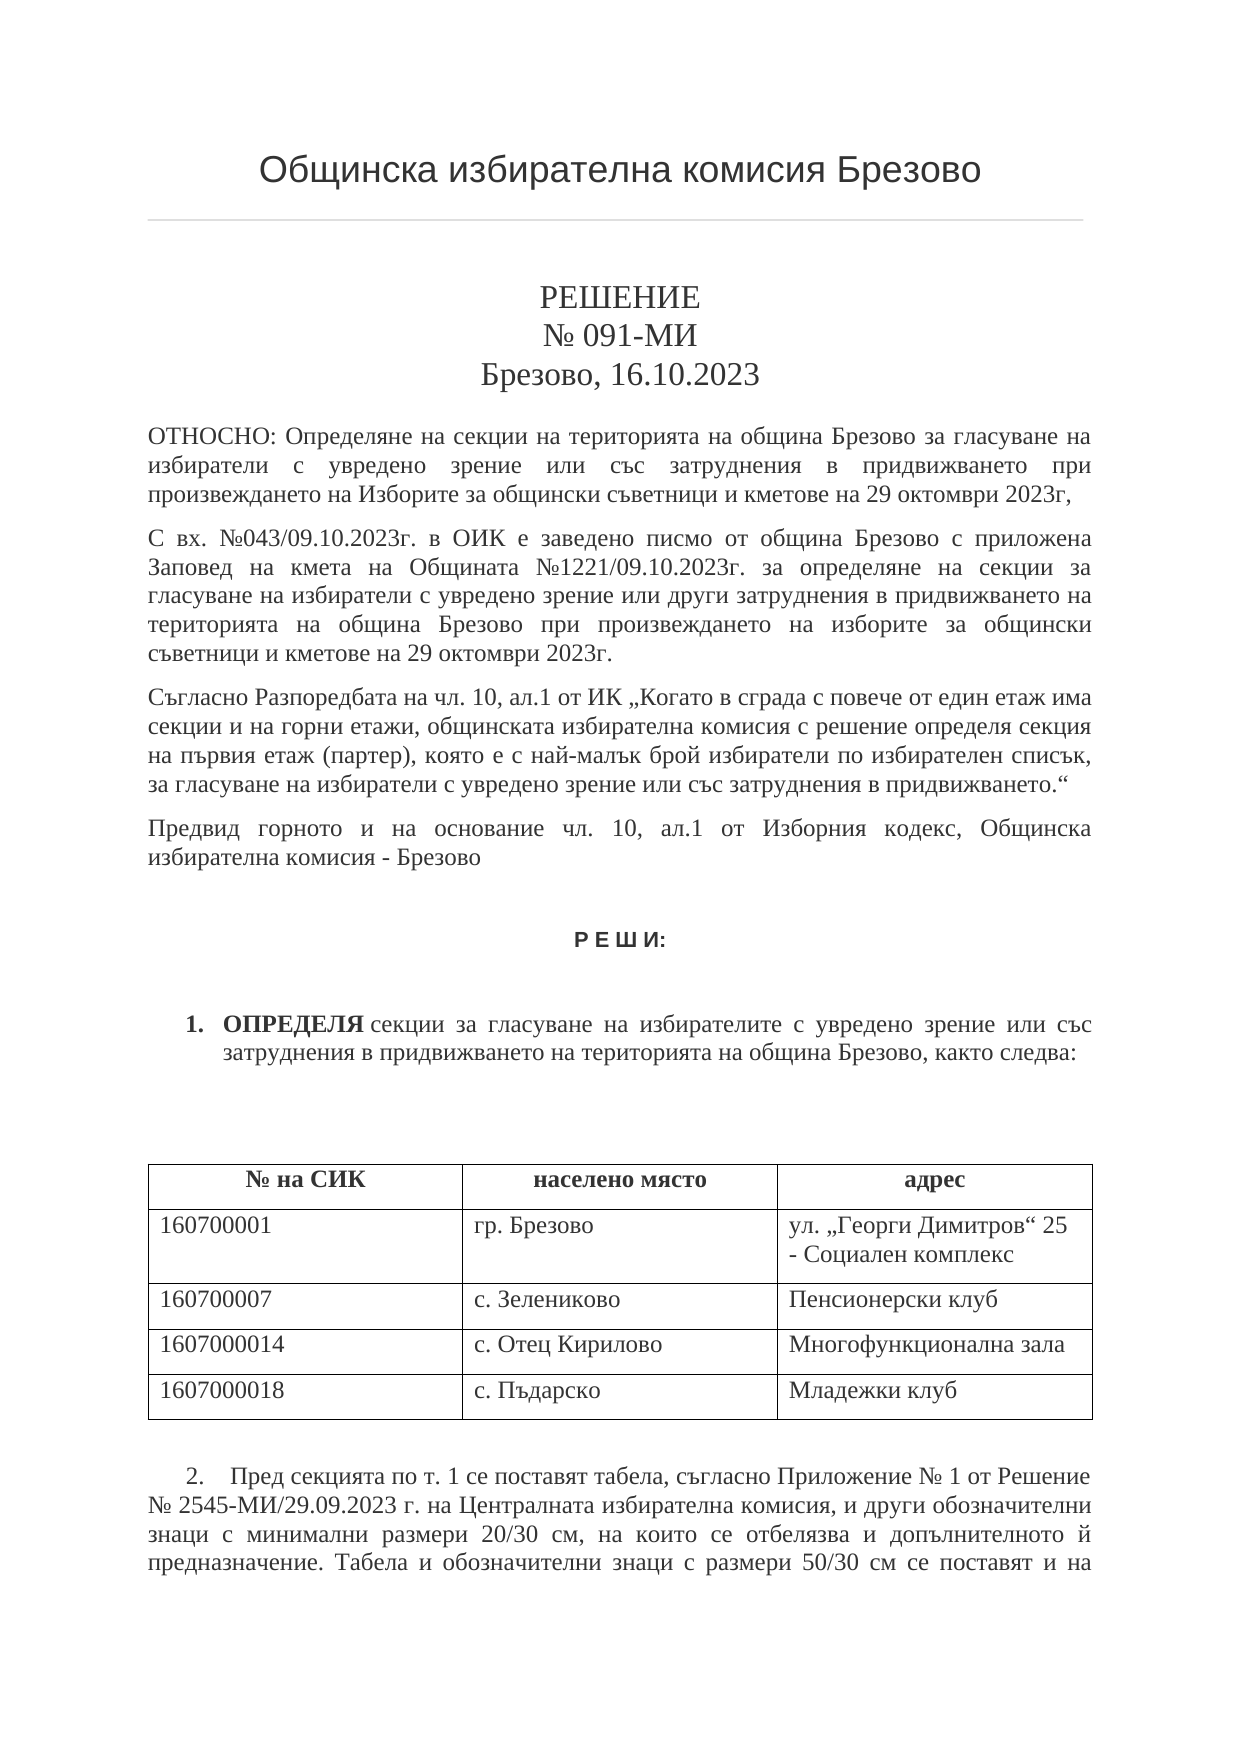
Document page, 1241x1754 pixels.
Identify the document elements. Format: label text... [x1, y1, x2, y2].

text Предвид горното и на основание чл. 10, ал.1 от Изборния кодекс, Общинска избирателна комисия - Брезово [148, 813, 1093, 871]
table_cell с. Отец Кирилово [463, 1330, 777, 1374]
table_cell 1607000014 [149, 1330, 462, 1374]
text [148, 1461, 1093, 1576]
text Р Е Ш И: [148, 927, 1093, 952]
table_cell гр. Брезово [463, 1210, 777, 1283]
text С вх. №043/09.10.2023г. в ОИК е заведено писмо от община Брезово с приложена Заповед на кмета на Общината №1221/09.10.2023г. за определяне на секции за гласуване на избиратели с увредено зрение или други затруднения в придвижването на територията на община Брезово при произвеждането на изборите за общински съветници и кметове на 29 октомври 2023г. [148, 523, 1093, 667]
table_cell 1607000018 [149, 1375, 462, 1419]
table_cell 160700007 [149, 1284, 462, 1328]
table_cell Пенсионерски клуб [778, 1284, 1092, 1328]
text РЕШЕНИЕ № 091-МИ Брезово, 16.10.2023 [148, 277, 1093, 392]
text Общинска избирателна комисия Брезово [148, 148, 1093, 191]
table_cell Многофункционална зала [778, 1330, 1092, 1374]
table_cell Младежки клуб [778, 1375, 1092, 1419]
list ОПРЕДЕЛЯ секции за гласуване на избирателите с увредено зрение или със затруднения в придвижването на територията на община Брезово, както следва: [185, 1009, 1093, 1066]
table_cell с. Пъдарско [463, 1375, 777, 1419]
table_cell с. Зелениково [463, 1284, 777, 1328]
table_cell 160700001 [149, 1210, 462, 1283]
text ОТНОСНО: Определяне на секции на територията на община Брезово за гласуване на избиратели с увредено зрение или със затруднения в придвижването при произвеждането на Изборите за общински съветници и кметове на 29 октомври 2023г, [148, 421, 1093, 507]
text Съгласно Разпоредбата на чл. 10, ал.1 от ИК „Когато в сграда с повече от един етаж има секции и на горни етажи, общинската избирателна комисия с решение определя секция на първия етаж (партер), която е с най-малък брой избиратели по избирателен списък, за гласуване на избиратели с увредено зрение или със затруднения в придвижването.“ [148, 682, 1093, 797]
table_header населено място [463, 1165, 777, 1209]
table_cell ул. „Георги Димитров“ 25 - Социален комплекс [778, 1210, 1092, 1283]
table_header адрес [778, 1165, 1092, 1209]
table_header № на СИК [149, 1165, 462, 1209]
